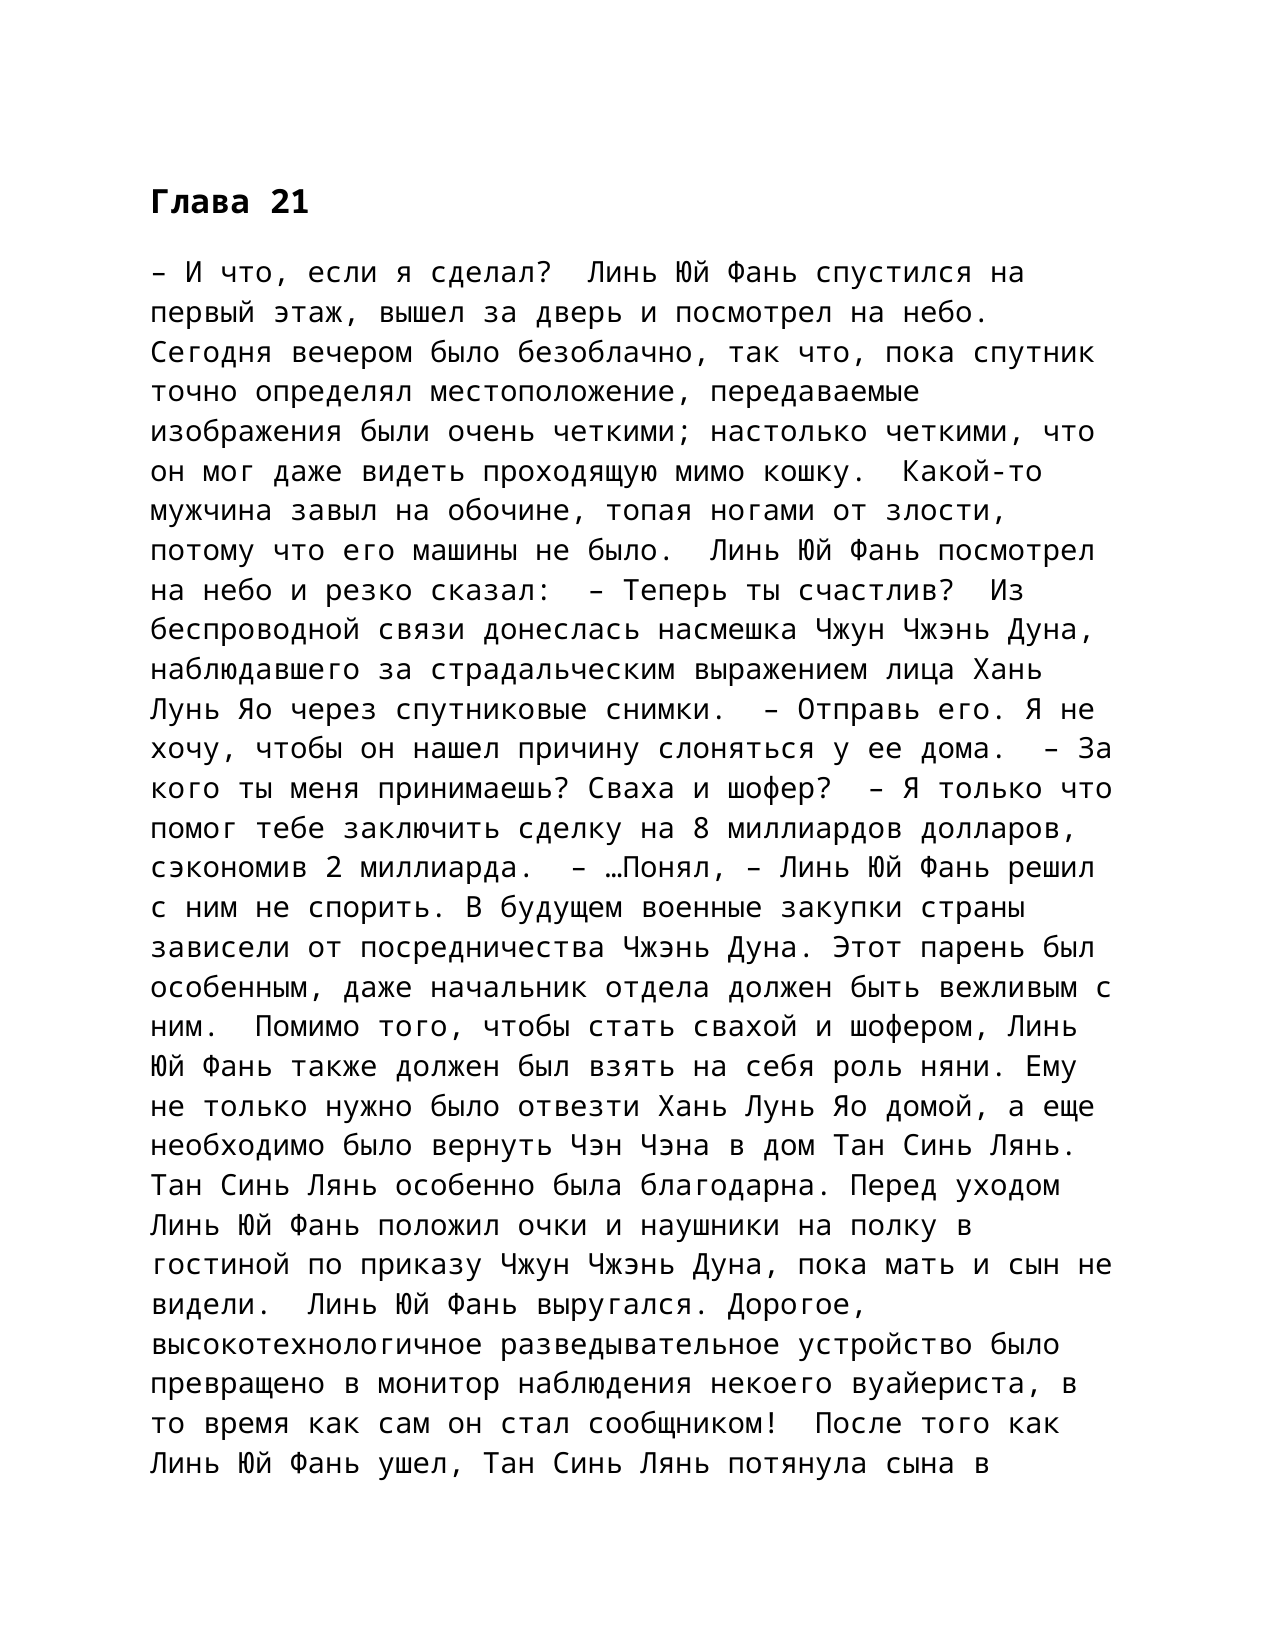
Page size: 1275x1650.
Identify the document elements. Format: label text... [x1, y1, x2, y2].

text Глава 21 [150, 178, 1125, 223]
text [150, 251, 1125, 1482]
